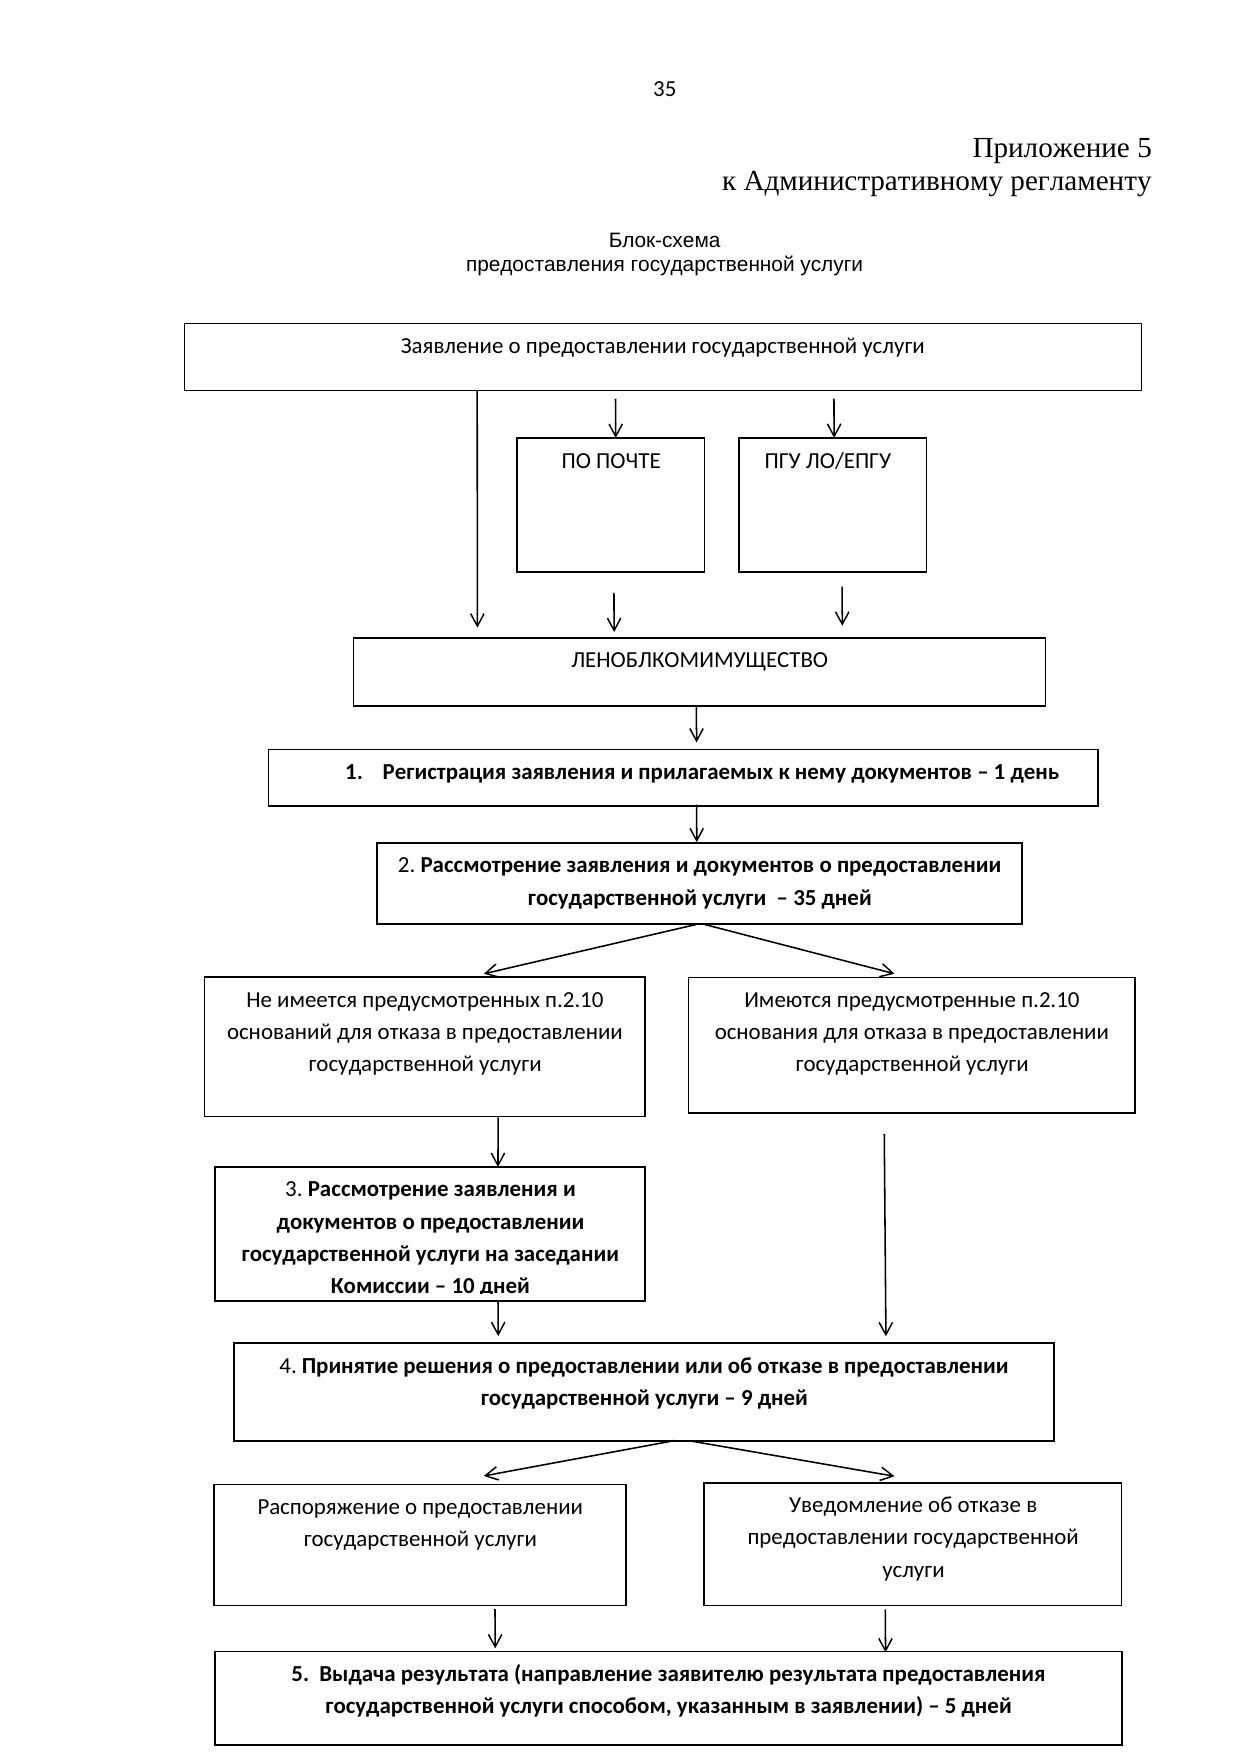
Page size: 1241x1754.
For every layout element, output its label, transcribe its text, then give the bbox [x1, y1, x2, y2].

text к Административному регламенту [177, 163, 1152, 197]
text предоставления государственной услуги [177, 251, 1152, 275]
text Блок-схема [177, 227, 1152, 251]
text Приложение 5 [177, 130, 1152, 163]
